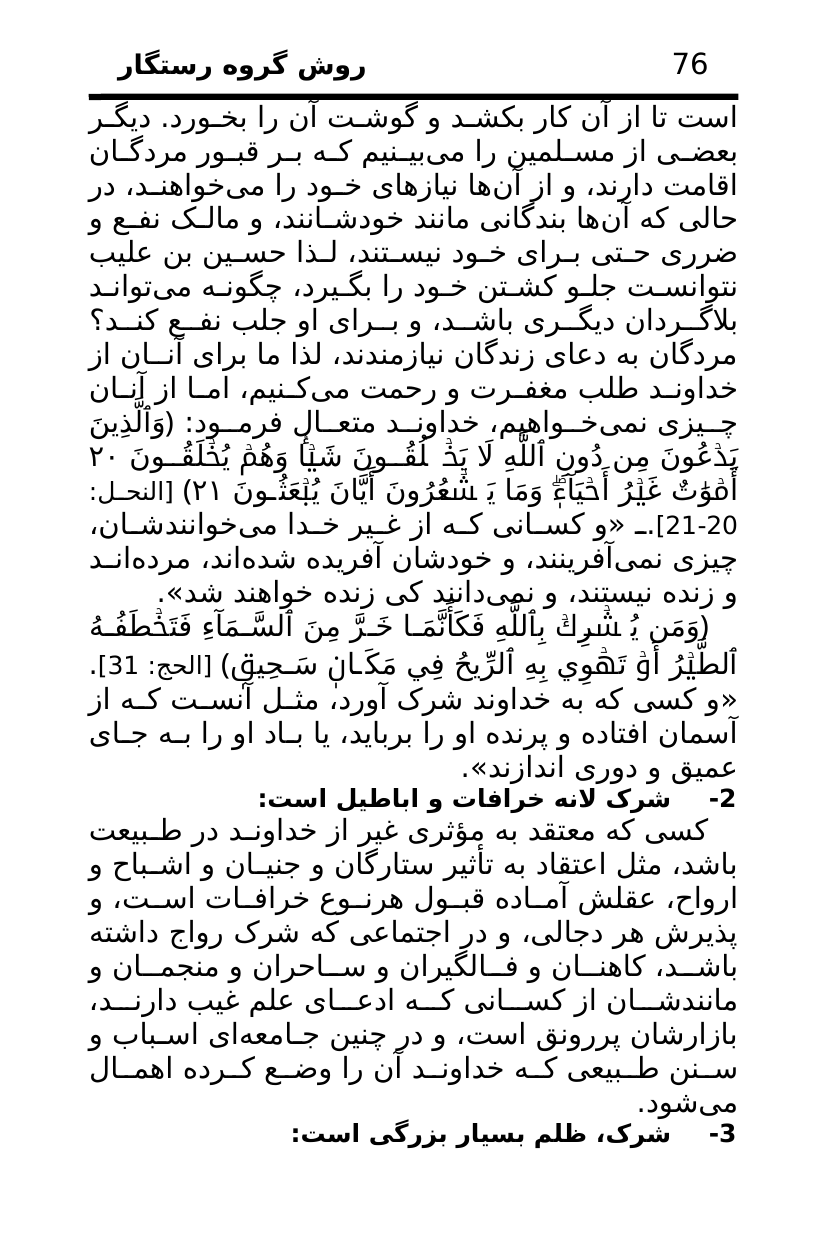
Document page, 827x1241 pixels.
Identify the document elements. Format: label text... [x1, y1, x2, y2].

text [89, 100, 738, 609]
list شرک لانه خرافات و اباطیل است: [89, 784, 708, 813]
text ﴿وَمَن يُشۡرِكۡ بِٱللَّهِ فَكَأَنَّمَا خَرَّ مِنَ ٱلسَّمَآءِ فَتَخۡطَفُهُ ٱلطَّيۡرُ أَوۡ تَهۡوِي بِهِ ٱلرِّيحُ فِي مَكَانٖ سَحِيقٖ﴾ [الحج: 31]. «و کسی که به خداوند شرک آورد، مثل آنست که از آسمان افتاده و پرنده او را برباید، یا باد او را به جای عمیق و دوری اندازند». [89, 609, 738, 784]
text کسی که معتقد به مؤثری غیر از خداوند در طبیعت باشد، مثل اعتقاد به تأثیر ستارگان و جنیان و اشباح و ارواح، عقلش آماده قبول هرنوع خرافات است، و پذیرش هر دجالی، و در اجتماعی که شرک رواج داشته باشد، کاهنان و فالگیران و ساحران و منجمان و مانندشان از کسانی که ادعای علم غیب دارند، بازارشان پررونق است، و در چنین جامعه‌ای اسباب و سنن طبیعی که خداوند آن را وضع کرده اهمال می‌شود. [89, 813, 738, 1119]
list شرک، ظلم بسیار بزرگی است: [89, 1119, 708, 1148]
